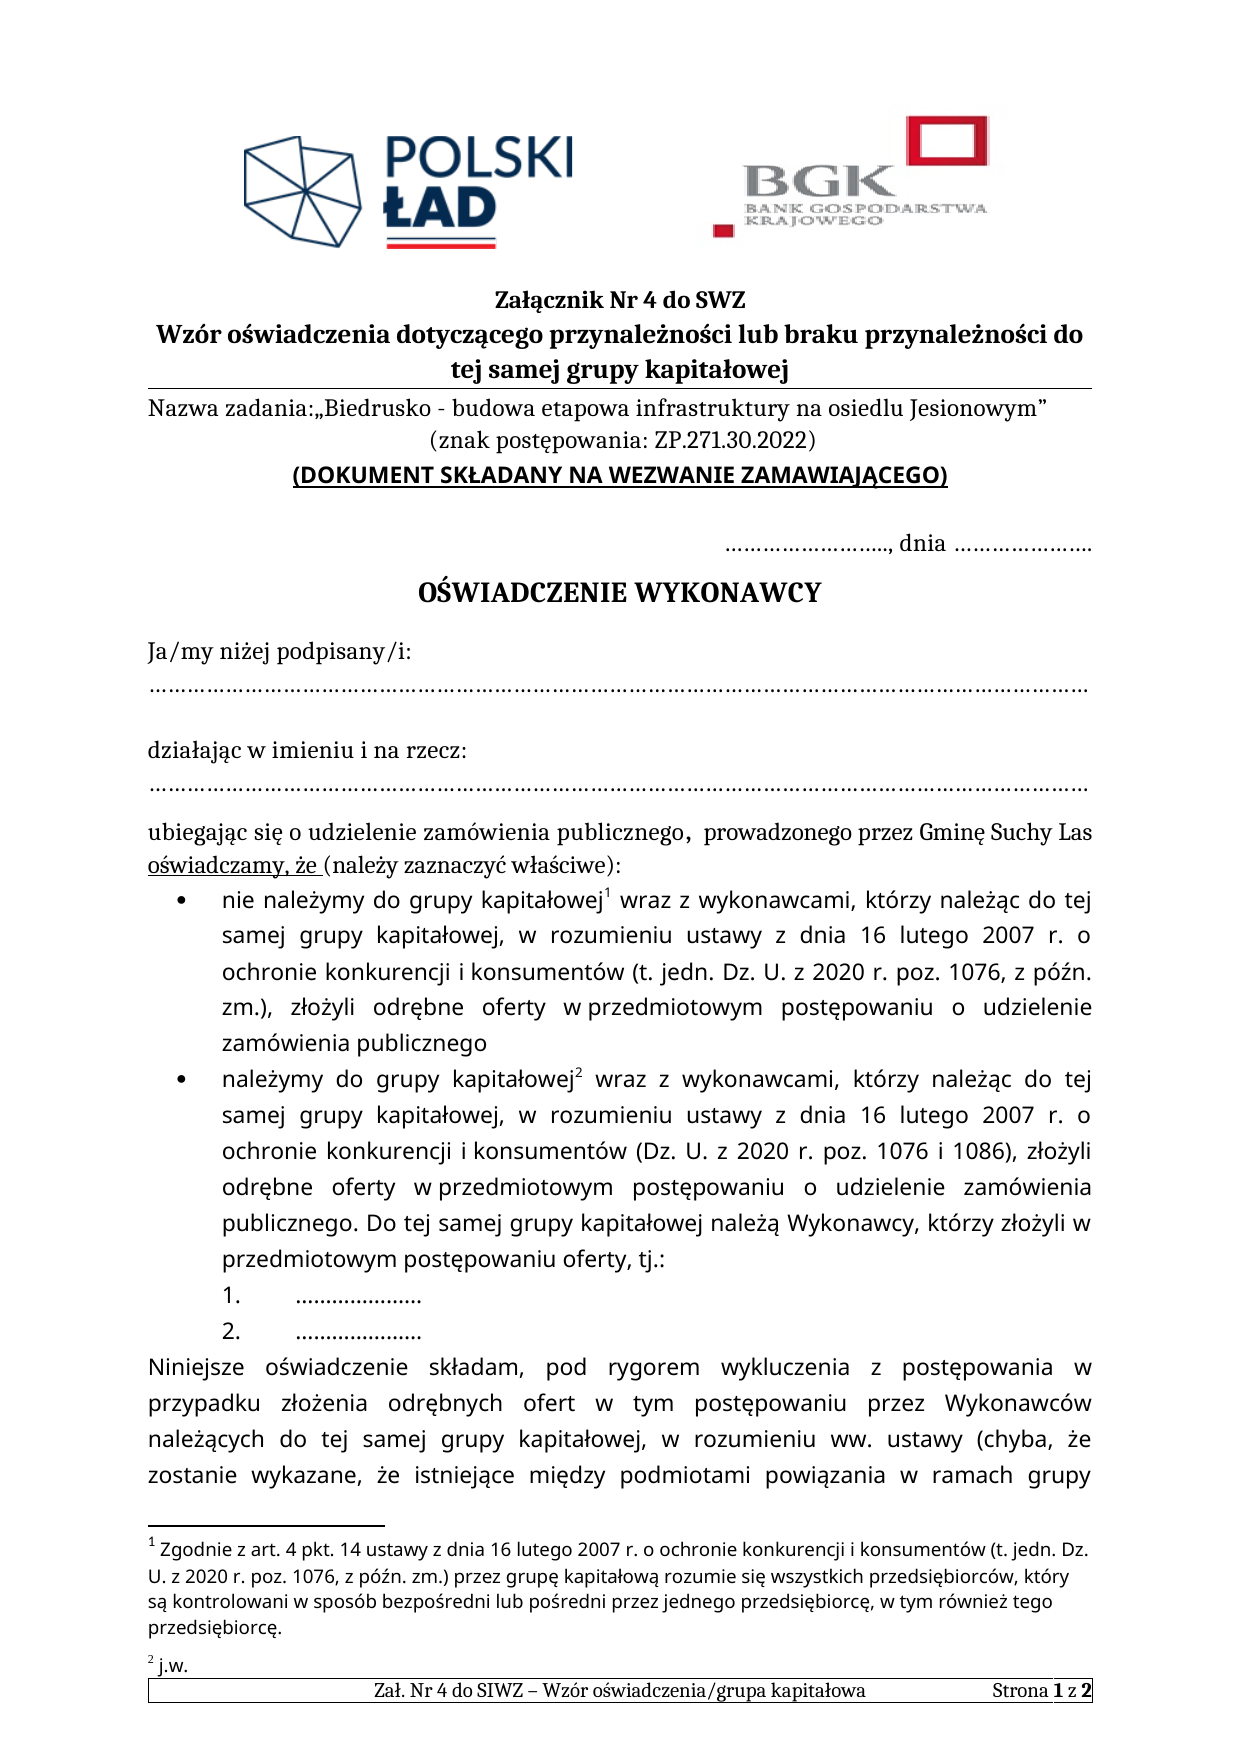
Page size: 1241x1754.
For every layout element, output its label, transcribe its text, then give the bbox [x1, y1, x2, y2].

picture [244, 136, 573, 249]
list nie należymy do grupy kapitałowej wraz z wykonawcami, którzy należąc do tej samej grupy kapitałowej, w rozumieniu ustawy z dnia 16 lutego 2007 r. o ochronie konkurencji i konsumentów (t. jedn. Dz. U. z 2020 r. poz. 1076, z późn. zm.), złożyli odrębne oferty w przedmiotowym postępowaniu o udzielenie zamówienia publicznego [177, 883, 1092, 1058]
text Ja/my niżej podpisany/i: [148, 637, 1092, 666]
picture [693, 103, 1008, 249]
text należymy do grupy kapitałowej wraz z wykonawcami, którzy należąc do tej samej grupy kapitałowej, w rozumieniu ustawy z dnia 16 lutego 2007 r. o ochronie konkurencji i konsumentów (Dz. U. z 2020 r. poz. 1076 i 1086), złożyli odrębne oferty w przedmiotowym postępowaniu o udzielenie zamówienia publicznego. Do tej samej grupy kapitałowej należą Wykonawcy, którzy złożyli w przedmiotowym postępowaniu oferty, tj.: [177, 1063, 1092, 1274]
list ………………… [222, 1315, 1092, 1346]
text Załącznik Nr 4 do SWZ [148, 286, 1092, 314]
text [148, 1351, 1092, 1490]
text ………………………………………………………………………………………………………………………………… [148, 769, 1092, 798]
text OŚWIADCZENIE WYKONAWCY [148, 577, 1092, 610]
list ………………… [222, 1279, 1092, 1310]
text ………………………………………………………………………………………………………………………………… [148, 670, 1092, 699]
text Wzór oświadczenia dotyczącego przynależności lub braku przynależności do tej samej grupy kapitałowej [148, 319, 1092, 388]
text Nazwa zadania:„Biedrusko - budowa etapowa infrastruktury na osiedlu Jesionowym” [148, 393, 1092, 422]
text ubiegając się o udzielenie zamówienia publicznego, prowadzonego przez Gminę Suchy Las oświadczamy, że (należy zaznaczyć właściwe): [148, 817, 1092, 879]
text …………………….., dnia …………………. [148, 528, 1092, 557]
text (DOKUMENT SKŁADANY NA WEZWANIE ZAMAWIAJĄCEGO) [148, 459, 1092, 491]
text działając w imieniu i na rzecz: [148, 736, 1092, 765]
text (znak postępowania: ZP.271.30.2022) [148, 426, 1092, 455]
